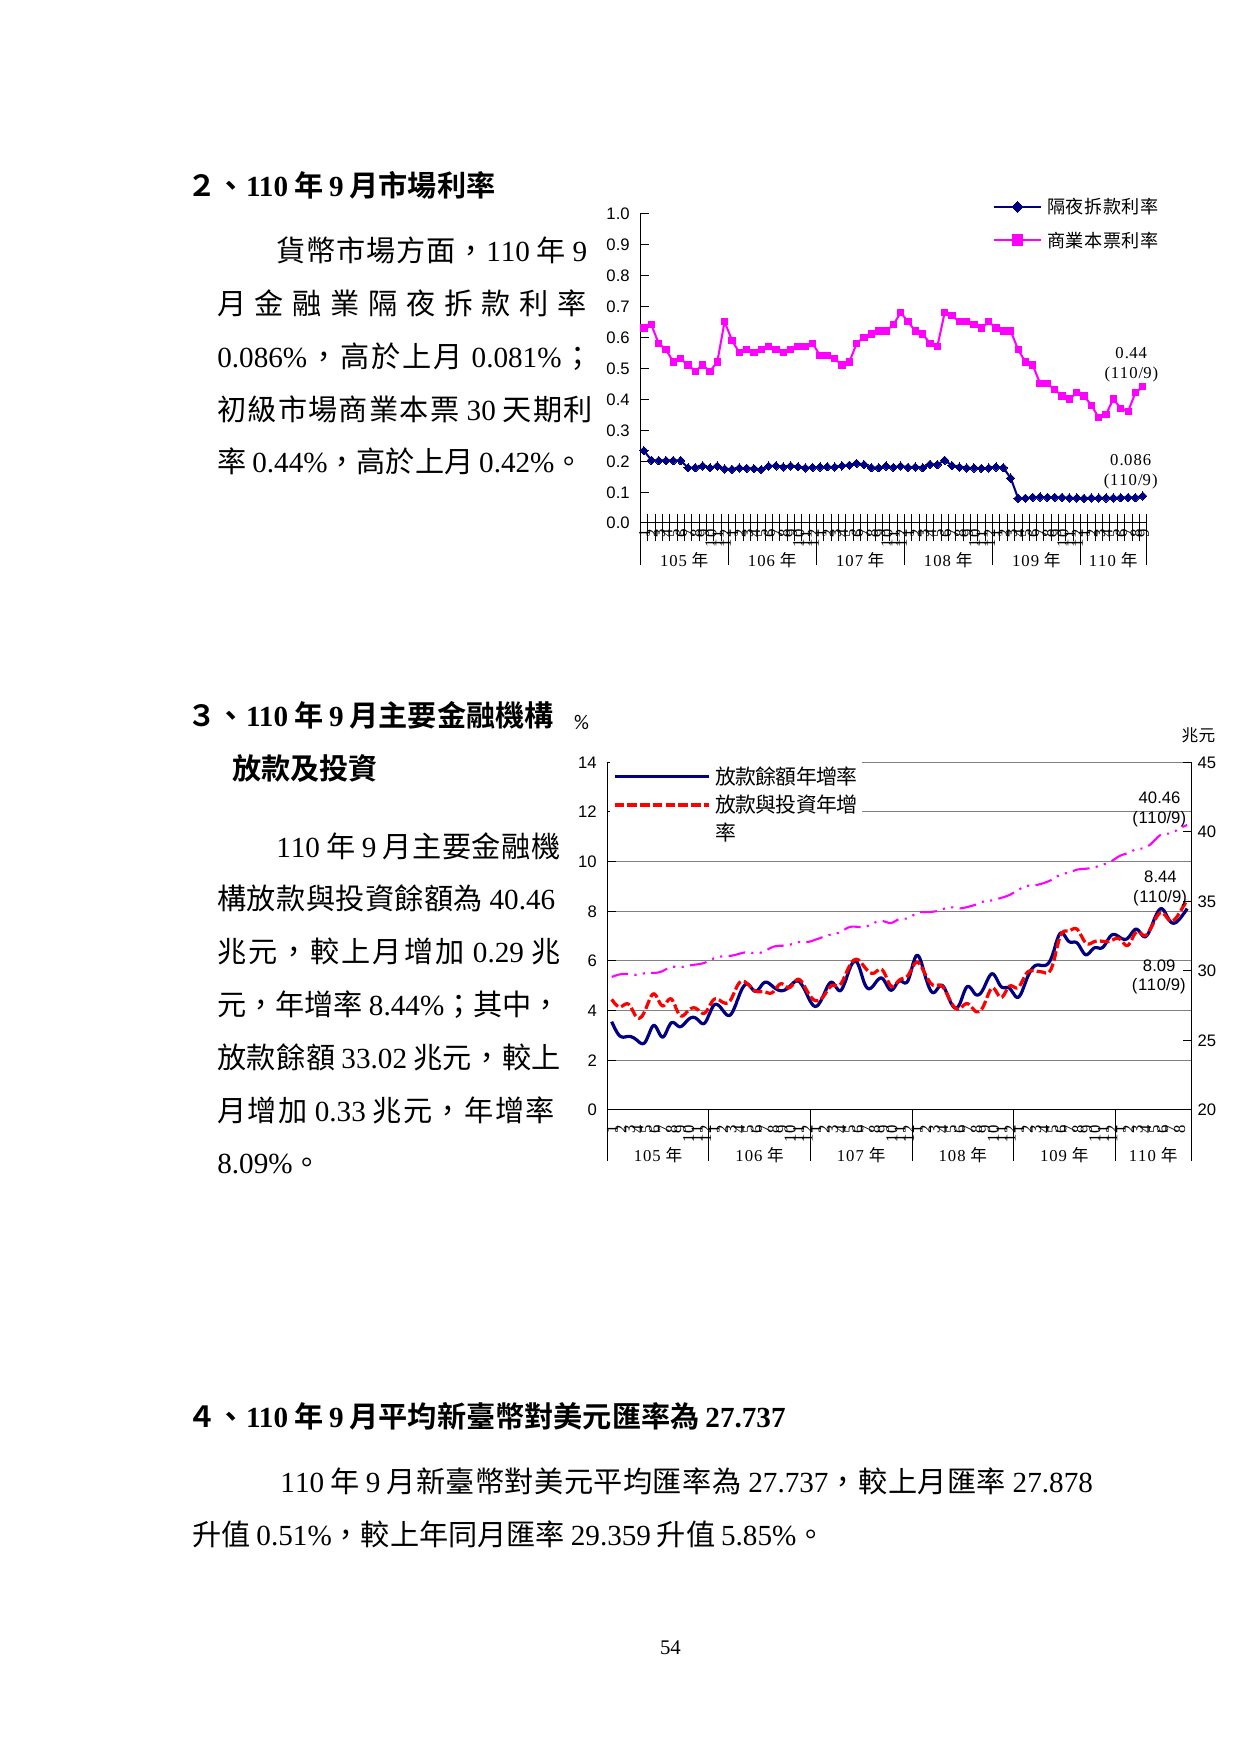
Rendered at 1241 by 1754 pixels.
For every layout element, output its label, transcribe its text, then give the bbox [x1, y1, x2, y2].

text 貨幣市場方面，110年9月金融業隔夜拆款利率0.086%，高於上月0.081%；初級市場商業本票30天期利率0.44%，高於上月0.42%。 [595, 228, 639, 481]
text ４、110年9月平均新臺幣對美元匯率為27.737 [187, 1393, 1078, 1436]
text ３、110年9月主要金融機構放款及投資 [187, 692, 1078, 788]
text 110年9月新臺幣對美元平均匯率為27.737，較上月匯率27.878升值0.51%，較上年同月匯率29.359升值5.85%。 [192, 1458, 1093, 1554]
text 貨幣市場方面，110年9月金融業隔夜拆款利率0.086%，高於上月0.081%；初級市場商業本票30天期利率0.44%，高於上月0.42%。 [217, 228, 593, 481]
text ２、110年9月市場利率 [187, 162, 1078, 205]
text 110年9月主要金融機構放款與投資餘額為40.46兆元，較上月增加0.29兆元，年增率8.44%；其中，放款餘額33.02兆元，較上月增加0.33兆元，年增率8.09%。 [217, 823, 560, 1182]
